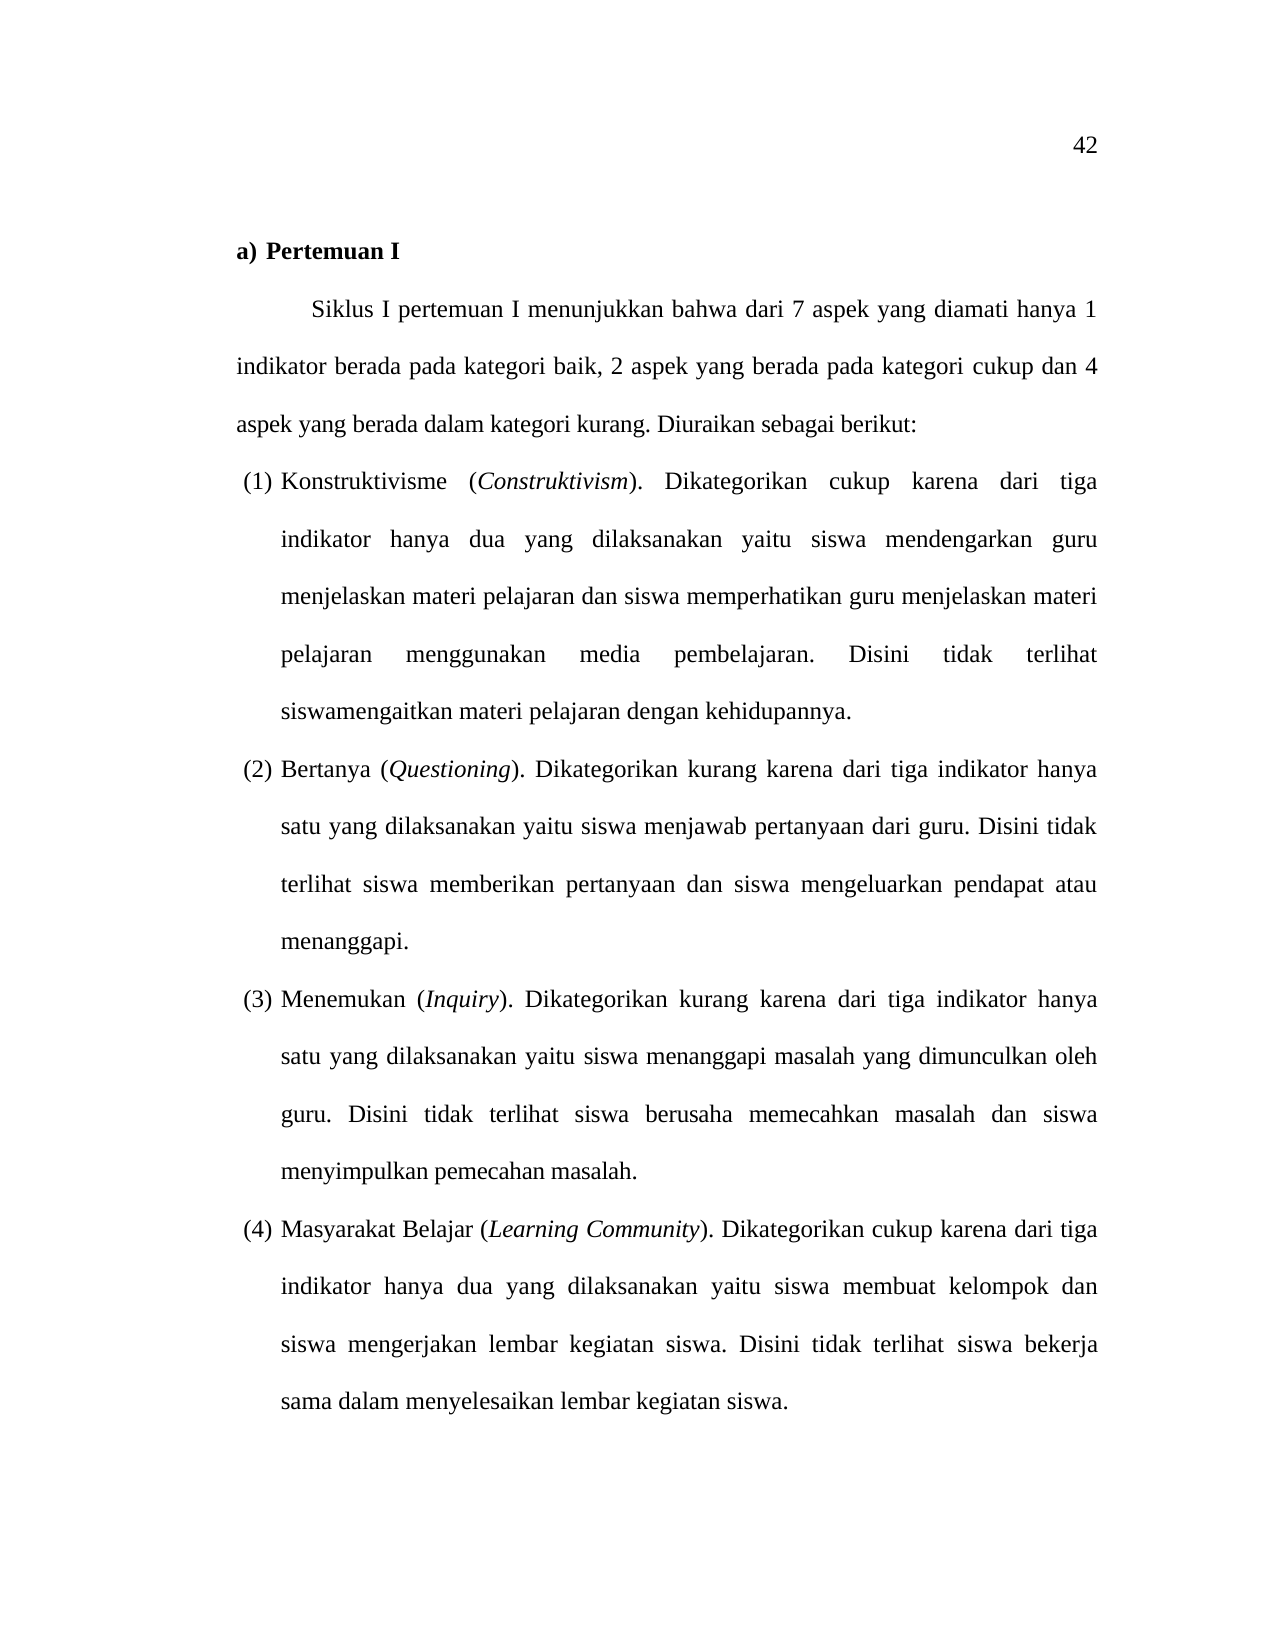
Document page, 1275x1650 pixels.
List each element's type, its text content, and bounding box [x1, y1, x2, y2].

text Siklus I pertemuan I menunjukkan bahwa dari 7 aspek yang diamati hanya 1 indikator berada pada kategori baik, 2 aspek yang berada pada kategori cukup dan 4 aspek yang berada dalam kategori kurang. Diuraikan sebagai berikut: [236, 294, 1098, 437]
list Masyarakat Belajar (Learning Community). Dikategorikan cukup karena dari tiga indikator hanya dua yang dilaksanakan yaitu siswa membuat kelompok dan siswa mengerjakan lembar kegiatan siswa. Disini tidak terlihat siswa bekerja sama dalam menyelesaikan lembar kegiatan siswa. [243, 1214, 1098, 1415]
list Bertanya (Questioning). Dikategorikan kurang karena dari tiga indikator hanya satu yang dilaksanakan yaitu siswa menjawab pertanyaan dari guru. Disini tidak terlihat siswa memberikan pertanyaan dan siswa mengeluarkan pendapat atau menanggapi. [243, 754, 1098, 955]
list Pertemuan I [236, 236, 1098, 265]
list Konstruktivisme (Construktivism). Dikategorikan cukup karena dari tiga indikator hanya dua yang dilaksanakan yaitu siswa mendengarkan guru menjelaskan materi pelajaran dan siswa memperhatikan guru menjelaskan materi pelajaran menggunakan media pembelajaran. Disini tidak terlihat siswamengaitkan materi pelajaran dengan kehidupannya. [243, 466, 1098, 725]
list Menemukan (Inquiry). Dikategorikan kurang karena dari tiga indikator hanya satu yang dilaksanakan yaitu siswa menanggapi masalah yang dimunculkan oleh guru. Disini tidak terlihat siswa berusaha memecahkan masalah dan siswa menyimpulkan pemecahan masalah. [243, 984, 1098, 1185]
